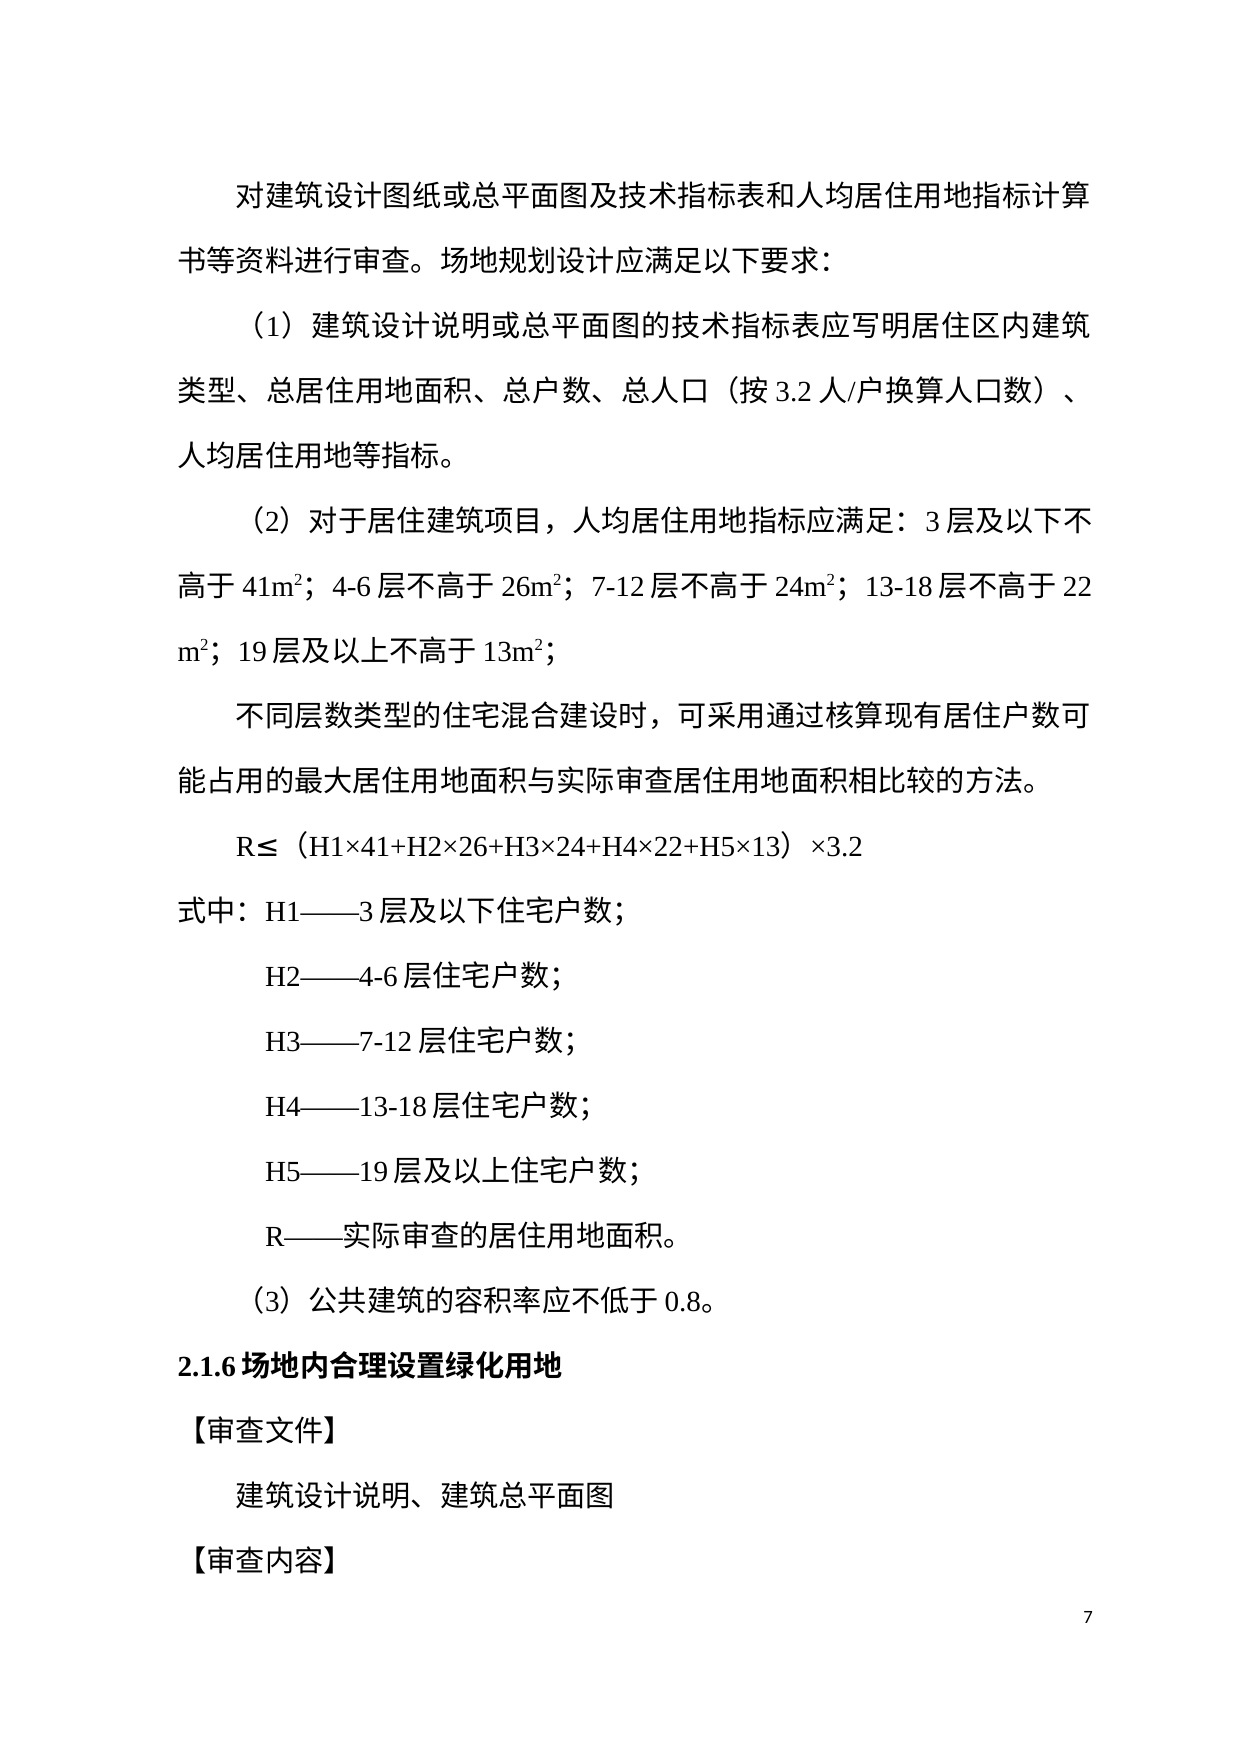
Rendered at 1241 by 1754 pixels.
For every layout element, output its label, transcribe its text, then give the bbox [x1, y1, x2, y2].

text H2——4-6层住宅户数； [177, 941, 1092, 1006]
text 【审查文件】 [177, 1396, 1092, 1461]
text 建筑设计说明、建筑总平面图 [177, 1461, 1092, 1526]
text H4——13-18层住宅户数； [177, 1071, 1092, 1136]
text 对建筑设计图纸或总平面图及技术指标表和人均居住用地指标计算书等资料进行审查。场地规划设计应满足以下要求： [177, 161, 1092, 291]
text 式中：H1——3层及以下住宅户数； [177, 876, 1092, 941]
text 2.1.6场地内合理设置绿化用地 [177, 1331, 1092, 1396]
text 不同层数类型的住宅混合建设时，可采用通过核算现有居住户数可能占用的最大居住用地面积与实际审查居住用地面积相比较的方法。 [177, 681, 1092, 811]
text H5——19层及以上住宅户数； [177, 1136, 1092, 1201]
text 【审查内容】 [177, 1526, 1092, 1591]
text （2）对于居住建筑项目，人均居住用地指标应满足：3层及以下不高于41m2；4-6层不高于26m2；7-12层不高于24m2；13-18层不高于22 m2；19层及以上不高于13m2； [177, 486, 1092, 681]
text H3——7-12层住宅户数； [177, 1006, 1092, 1071]
text R——实际审查的居住用地面积。 [177, 1201, 1092, 1266]
text R≤（H1×41+H2×26+H3×24+H4×22+H5×13）×3.2 [177, 811, 1092, 876]
text （3）公共建筑的容积率应不低于0.8。 [177, 1266, 1092, 1331]
text （1）建筑设计说明或总平面图的技术指标表应写明居住区内建筑类型、总居住用地面积、总户数、总人口（按3.2人/户换算人口数）、人均居住用地等指标。 [177, 291, 1092, 486]
